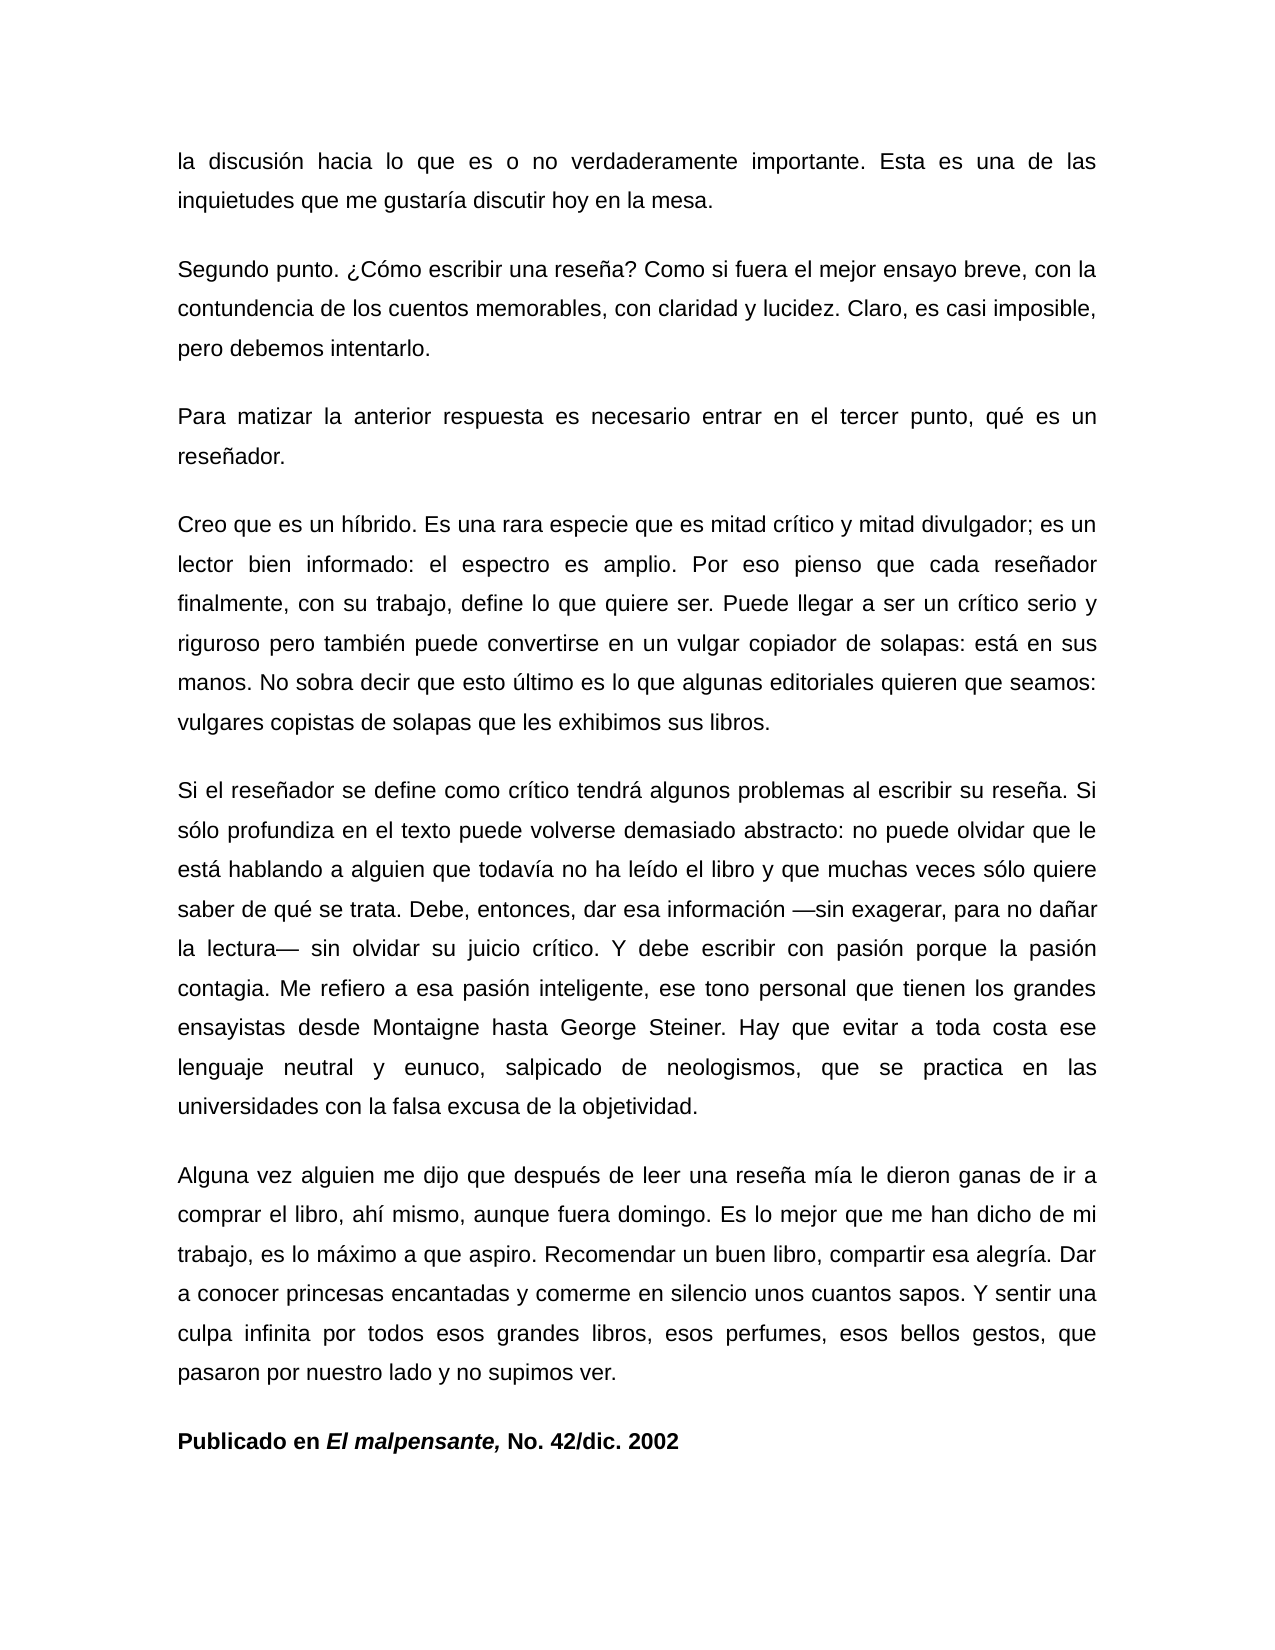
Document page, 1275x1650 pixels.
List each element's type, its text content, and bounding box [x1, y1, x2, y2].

text Creo que es un híbrido. Es una rara especie que es mitad crítico y mitad divulgador; es un lector bien informado: el espectro es amplio. Por eso pienso que cada reseñador finalmente, con su trabajo, define lo que quiere ser. Puede llegar a ser un crítico serio y riguroso pero también puede convertirse en un vulgar copiador de solapas: está en sus manos. No sobra decir que esto último es lo que algunas editoriales quieren que seamos: vulgares copistas de solapas que les exhibimos sus libros. [177, 511, 1098, 735]
text Publicado en El malpensante, No. 42/dic. 2002 [177, 1428, 1098, 1454]
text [177, 148, 1098, 213]
text Para matizar la anterior respuesta es necesario entrar en el tercer punto, qué es un reseñador. [177, 403, 1098, 469]
text Si el reseñador se define como crítico tendrá algunos problemas al escribir su reseña. Si sólo profundiza en el texto puede volverse demasiado abstracto: no puede olvidar que le está hablando a alguien que todavía no ha leído el libro y que muchas veces sólo quiere saber de qué se trata. Debe, entonces, dar esa información —sin exagerar, para no dañar la lectura— sin olvidar su juicio crítico. Y debe escribir con pasión porque la pasión contagia. Me refiero a esa pasión inteligente, ese tono personal que tienen los grandes ensayistas desde Montaigne hasta George Steiner. Hay que evitar a toda costa ese lenguaje neutral y eunuco, salpicado de neologismos, que se practica en las universidades con la falsa excusa de la objetividad. [177, 777, 1098, 1120]
text Segundo punto. ¿Cómo escribir una reseña? Como si fuera el mejor ensayo breve, con la contundencia de los cuentos memorables, con claridad y lucidez. Claro, es casi imposible, pero debemos intentarlo. [177, 256, 1098, 361]
text Alguna vez alguien me dijo que después de leer una reseña mía le dieron ganas de ir a comprar el libro, ahí mismo, aunque fuera domingo. Es lo mejor que me han dicho de mi trabajo, es lo máximo a que aspiro. Recomendar un buen libro, compartir esa alegría. Dar a conocer princesas encantadas y comerme en silencio unos cuantos sapos. Y sentir una culpa infinita por todos esos grandes libros, esos perfumes, esos bellos gestos, que pasaron por nuestro lado y no supimos ver. [177, 1162, 1098, 1386]
